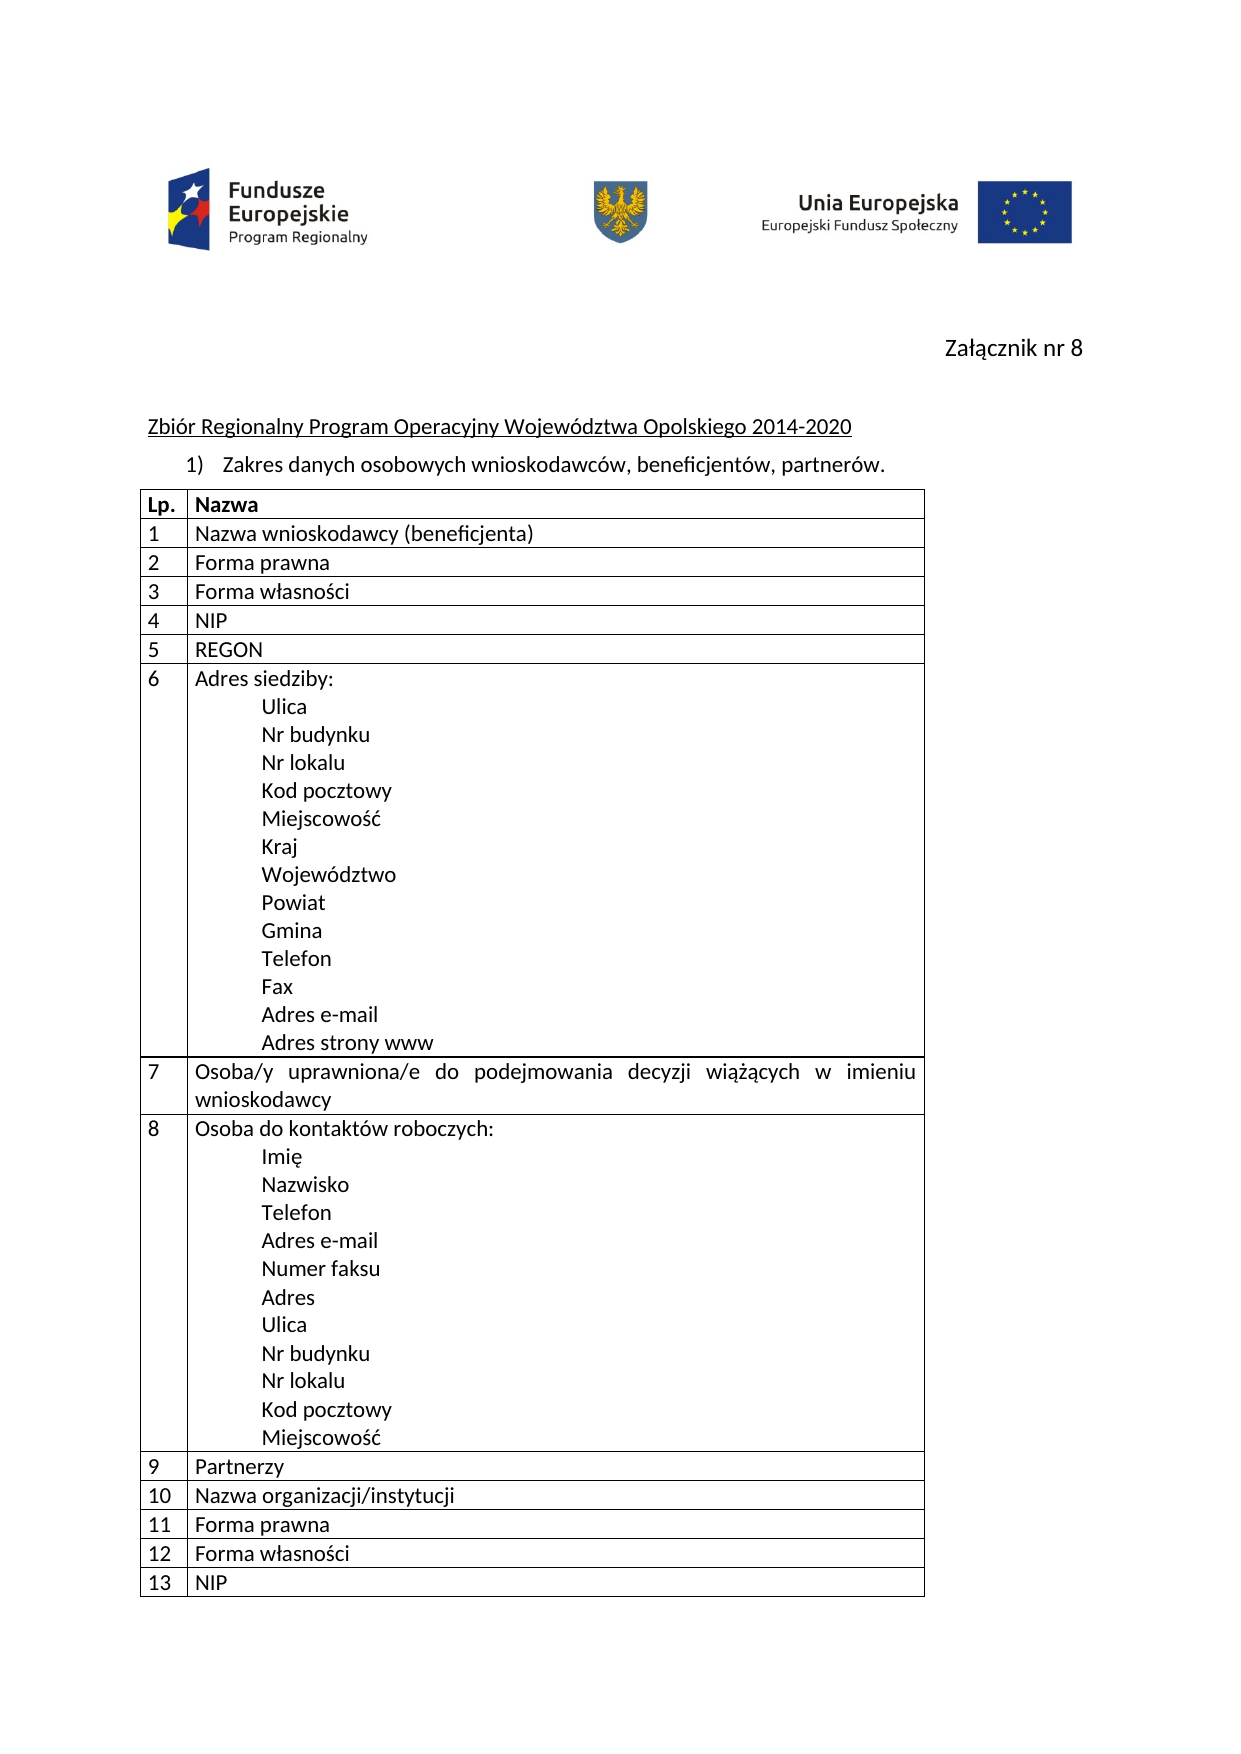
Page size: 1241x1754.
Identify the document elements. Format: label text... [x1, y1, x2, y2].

table_cell REGON [188, 635, 924, 663]
text Zbiór Regionalny Program Operacyjny Województwa Opolskiego 2014-2020 [148, 412, 1093, 440]
table_cell Nazwa organizacji/instytucji [188, 1481, 924, 1509]
table_cell 2 [141, 548, 187, 576]
table_cell Osoba/y uprawniona/e do podejmowania decyzji wiążących w imieniu wnioskodawcy [188, 1058, 924, 1113]
table_cell Partnerzy [188, 1452, 924, 1480]
table_cell 8 [141, 1115, 187, 1451]
table_header Nazwa [188, 490, 924, 518]
table_cell 4 [141, 606, 187, 634]
table_cell 6 [141, 664, 187, 1056]
table_cell Nazwa wnioskodawcy (beneficjenta) [188, 519, 924, 547]
table_cell 9 [141, 1452, 187, 1480]
table_cell 1 [141, 519, 187, 547]
table_cell 10 [141, 1481, 187, 1509]
table_cell NIP [188, 606, 924, 634]
table_cell 13 [141, 1568, 187, 1596]
list Zakres danych osobowych wnioskodawców, beneficjentów, partnerów. [185, 450, 1093, 478]
table_cell Forma własności [188, 577, 924, 605]
table_header Lp. [141, 490, 187, 518]
table_cell Forma prawna [188, 548, 924, 576]
table_cell 3 [141, 577, 187, 605]
table_cell 12 [141, 1539, 187, 1567]
text Załącznik nr 8 [885, 332, 1093, 363]
table_cell 7 [141, 1058, 187, 1113]
table_cell Forma prawna [188, 1510, 924, 1538]
picture [147, 147, 1092, 271]
table_cell 5 [141, 635, 187, 663]
table_cell Adres siedziby: Ulica Nr budynku Nr lokalu Kod pocztowy Miejscowość Kraj Województwo Powiat Gmina Telefon Fax Adres e-mail Adres strony www [188, 664, 924, 1056]
table_cell Osoba do kontaktów roboczych: Imię Nazwisko Telefon Adres e-mail Numer faksu Adres Ulica Nr budynku Nr lokalu Kod pocztowy Miejscowość [188, 1115, 924, 1451]
table_cell 11 [141, 1510, 187, 1538]
table_cell Forma własności [188, 1539, 924, 1567]
table_cell NIP [188, 1568, 924, 1596]
